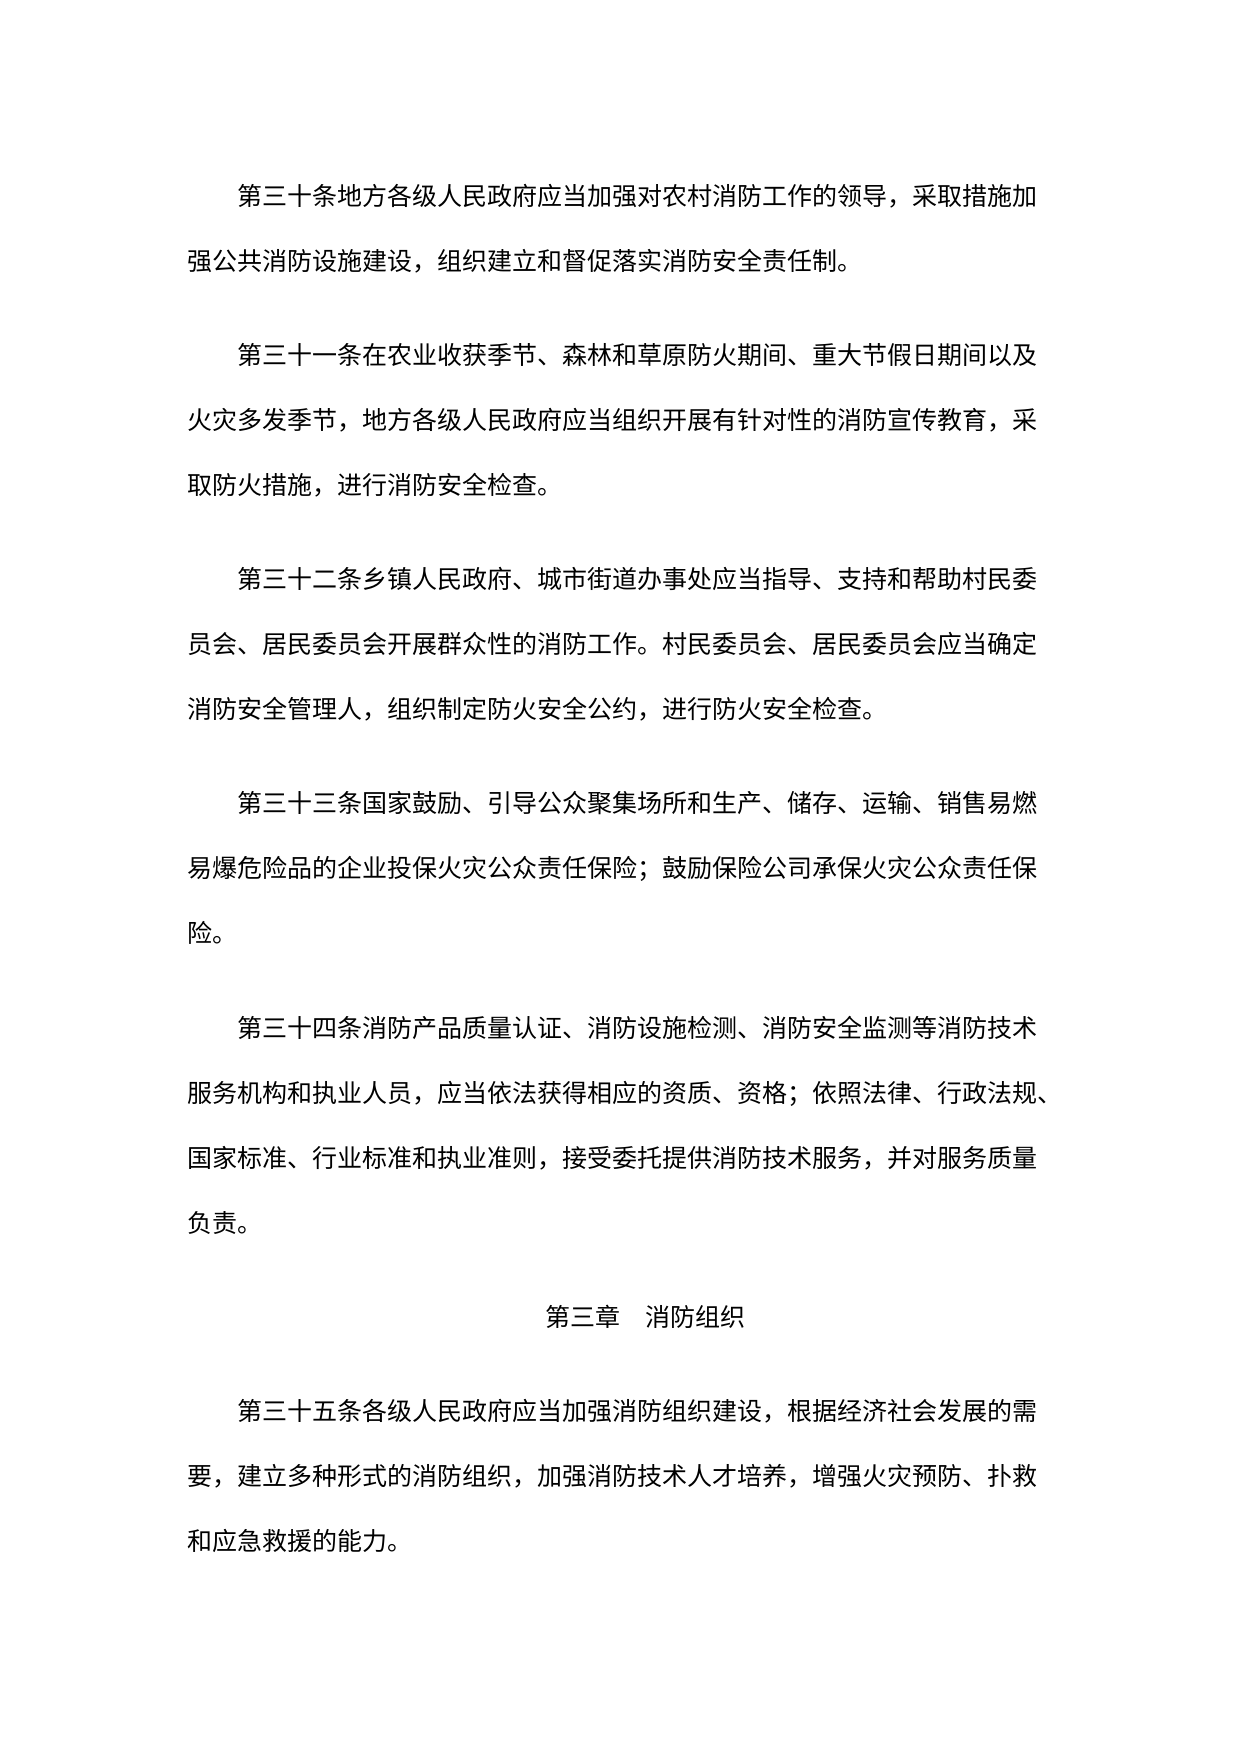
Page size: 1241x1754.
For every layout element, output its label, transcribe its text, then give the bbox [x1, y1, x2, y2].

text 第三十条地方各级人民政府应当加强对农村消防工作的领导，采取措施加强公共消防设施建设，组织建立和督促落实消防安全责任制。 [187, 162, 1053, 292]
text 第三十四条消防产品质量认证、消防设施检测、消防安全监测等消防技术服务机构和执业人员，应当依法获得相应的资质、资格；依照法律、行政法规、国家标准、行业标准和执业准则，接受委托提供消防技术服务，并对服务质量负责。 [187, 994, 1053, 1254]
text 第三章 消防组织 [187, 1283, 1053, 1348]
text 第三十三条国家鼓励、引导公众聚集场所和生产、储存、运输、销售易燃易爆危险品的企业投保火灾公众责任保险；鼓励保险公司承保火灾公众责任保险。 [187, 769, 1053, 964]
text 第三十一条在农业收获季节、森林和草原防火期间、重大节假日期间以及火灾多发季节，地方各级人民政府应当组织开展有针对性的消防宣传教育，采取防火措施，进行消防安全检查。 [187, 321, 1053, 516]
text 第三十五条各级人民政府应当加强消防组织建设，根据经济社会发展的需要，建立多种形式的消防组织，加强消防技术人才培养，增强火灾预防、扑救和应急救援的能力。 [187, 1377, 1053, 1572]
text 第三十二条乡镇人民政府、城市街道办事处应当指导、支持和帮助村民委员会、居民委员会开展群众性的消防工作。村民委员会、居民委员会应当确定消防安全管理人，组织制定防火安全公约，进行防火安全检查。 [187, 545, 1053, 740]
